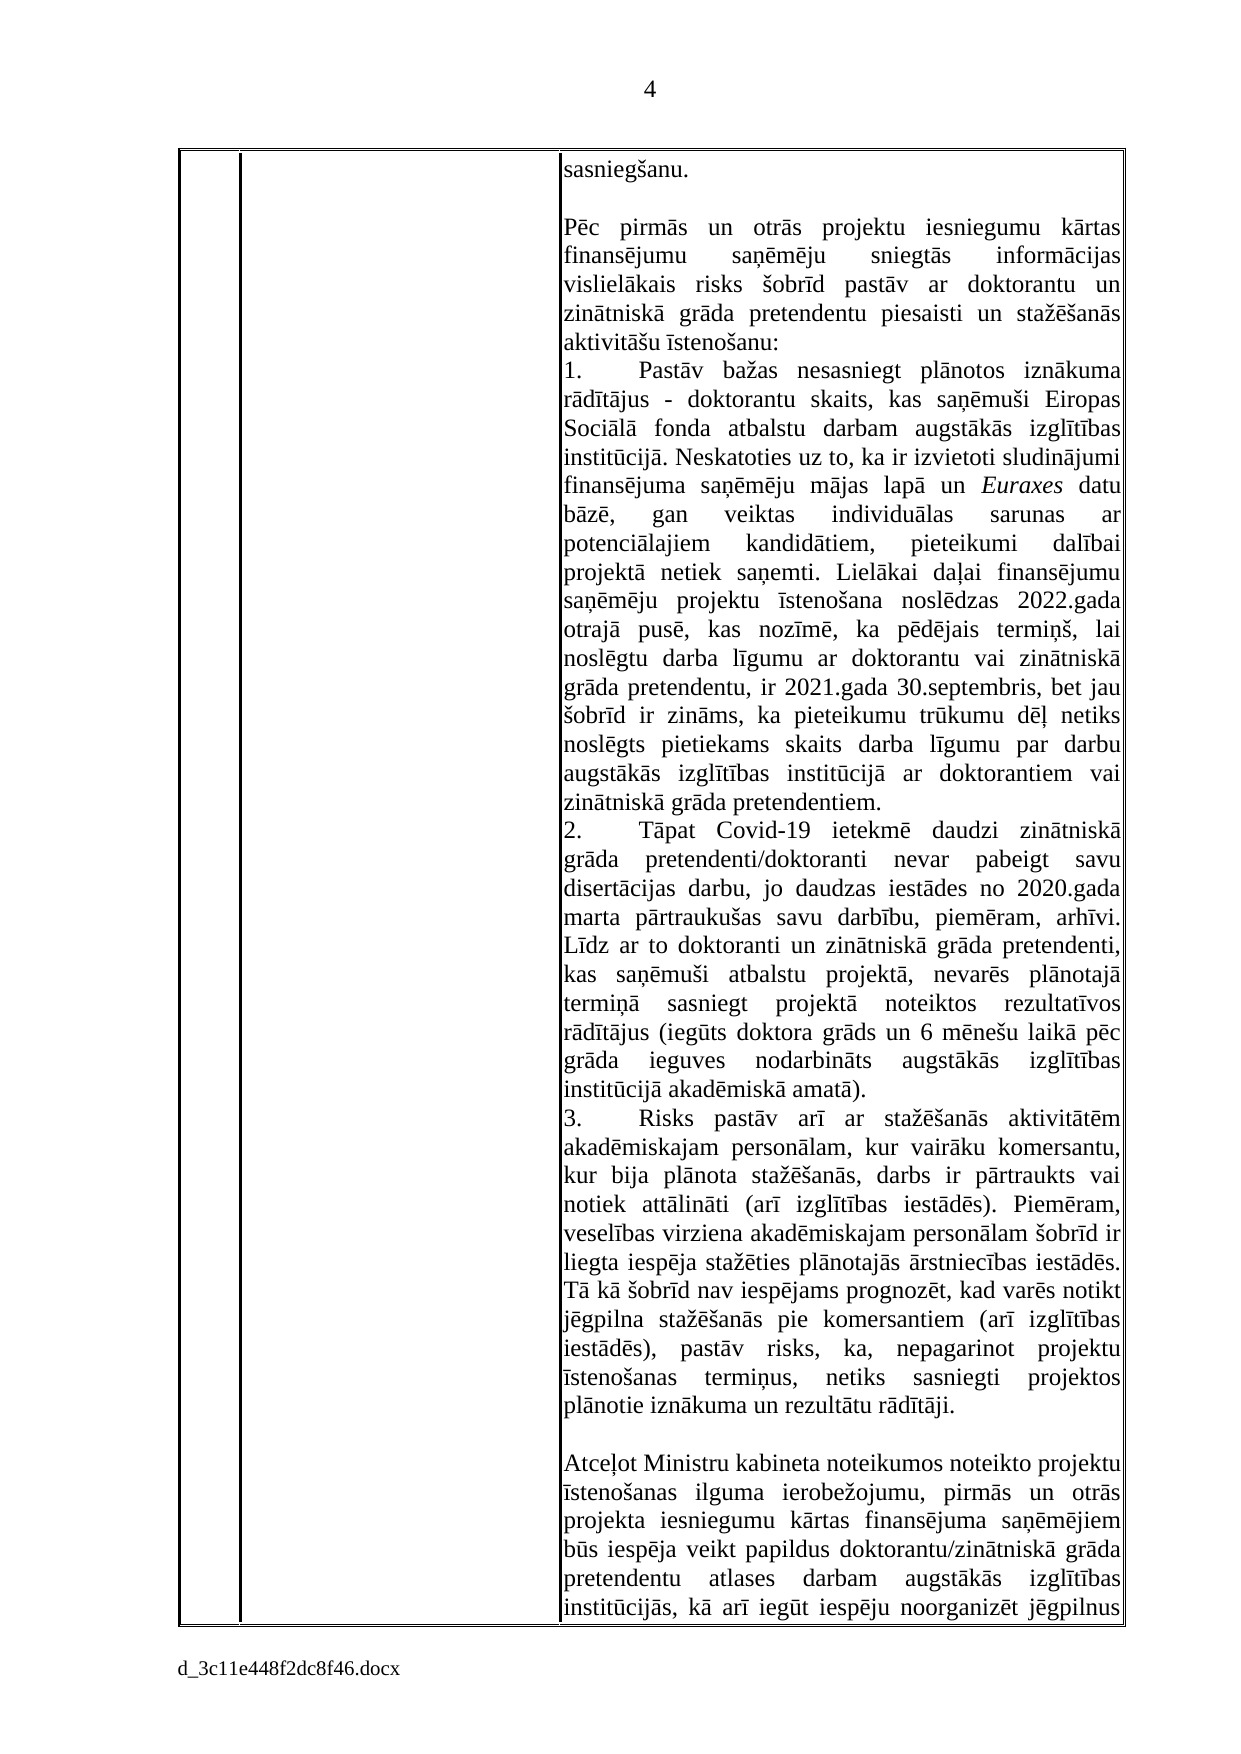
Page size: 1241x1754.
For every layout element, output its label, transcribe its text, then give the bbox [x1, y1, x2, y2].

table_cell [240, 149, 560, 1623]
table_cell 2. [180, 149, 240, 1623]
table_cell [560, 151, 1123, 1623]
